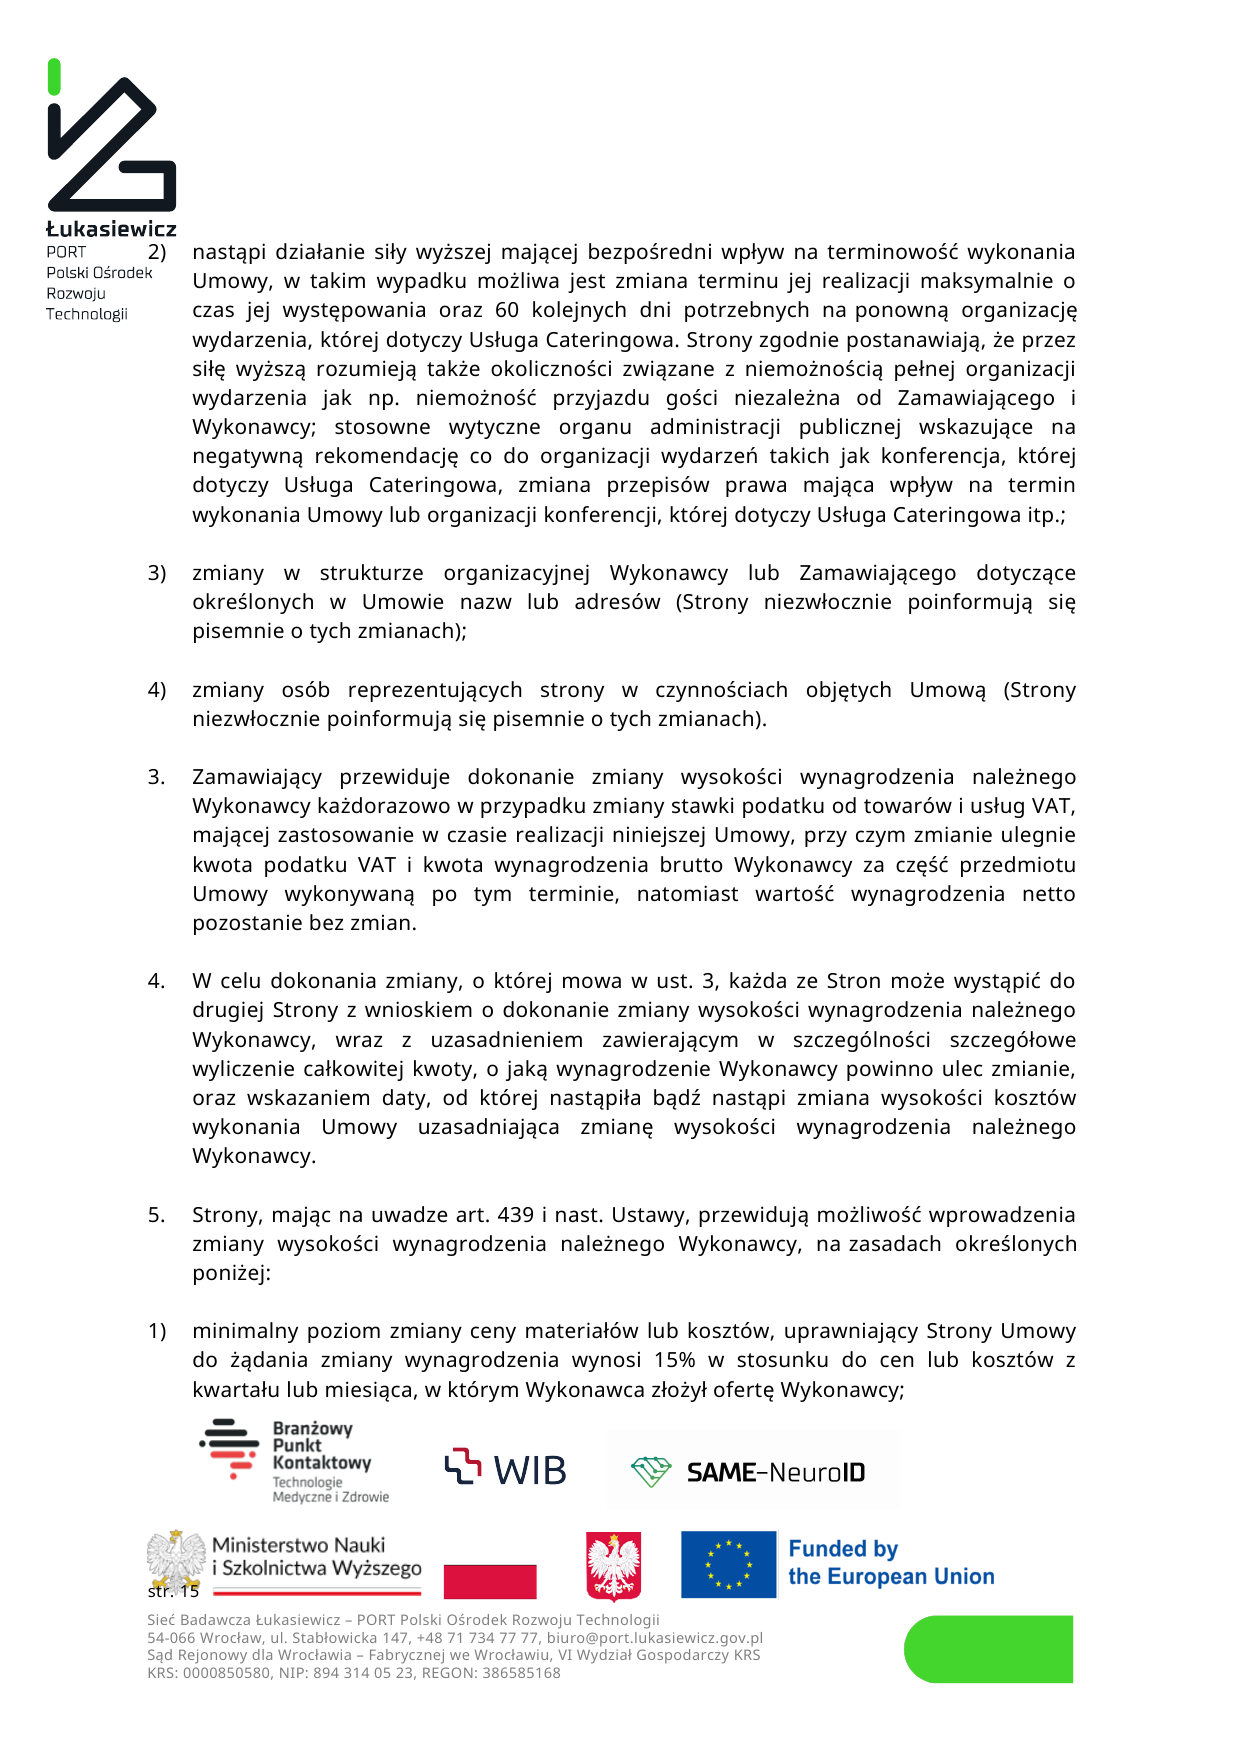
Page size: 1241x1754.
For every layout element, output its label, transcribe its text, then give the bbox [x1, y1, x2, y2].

picture [679, 1529, 994, 1600]
picture [606, 1430, 900, 1509]
picture [146, 1529, 422, 1596]
text 4) zmiany osób reprezentujących strony w czynnościach objętych Umową (Strony niezwłocznie poinformują się pisemnie o tych zmianach). [148, 674, 1078, 732]
picture [196, 1415, 395, 1509]
text 3. Zamawiający przewiduje dokonanie zmiany wysokości wynagrodzenia należnego Wykonawcy każdorazowo w przypadku zmiany stawki podatku od towarów i usług VAT, mającej zastosowanie w czasie realizacji niniejszej Umowy, przy czym zmianie ulegnie kwota podatku VAT i kwota wynagrodzenia brutto Wykonawcy za część przedmiotu Umowy wykonywaną po tym terminie, natomiast wartość wynagrodzenia netto pozostanie bez zmian. [148, 761, 1078, 936]
text 5. Strony, mając na uwadze art. 439 i nast. Ustawy, przewidują możliwość wprowadzenia zmiany wysokości wynagrodzenia należnego Wykonawcy, na zasadach określonych poniżej: [148, 1199, 1078, 1286]
picture [443, 1532, 642, 1603]
text 1) minimalny poziom zmiany ceny materiałów lub kosztów, uprawniający Strony Umowy do żądania zmiany wynagrodzenia wynosi 15% w stosunku do cen lub kosztów z kwartału lub miesiąca, w którym Wykonawca złożył ofertę Wykonawcy; [148, 1315, 1078, 1403]
picture [421, 1422, 592, 1509]
picture [900, 1611, 1103, 1752]
text 4. W celu dokonania zmiany, o której mowa w ust. 3, każda ze Stron może wystąpić do drugiej Strony z wnioskiem o dokonanie zmiany wysokości wynagrodzenia należnego Wykonawcy, wraz z uzasadnieniem zawierającym w szczególności szczegółowe wyliczenie całkowitej kwoty, o jaką wynagrodzenie Wykonawcy powinno ulec zmianie, oraz wskazaniem daty, od której nastąpiła bądź nastąpi zmiana wysokości kosztów wykonania Umowy uzasadniająca zmianę wysokości wynagrodzenia należnego Wykonawcy. [148, 965, 1078, 1169]
text 2) nastąpi działanie siły wyższej mającej bezpośredni wpływ na terminowość wykonania Umowy, w takim wypadku możliwa jest zmiana terminu jej realizacji maksymalnie o czas jej występowania oraz 60 kolejnych dni potrzebnych na ponowną organizację wydarzenia, której dotyczy Usługa Cateringowa. Strony zgodnie postanawiają, że przez siłę wyższą rozumieją także okoliczności związane z niemożnością pełnej organizacji wydarzenia jak np. niemożność przyjazdu gości niezależna od Zamawiającego i Wykonawcy; stosowne wytyczne organu administracji publicznej wskazujące na negatywną rekomendację co do organizacji wydarzeń takich jak konferencja, której dotyczy Usługa Cateringowa, zmiana przepisów prawa mająca wpływ na termin wykonania Umowy lub organizacji konferencji, której dotyczy Usługa Cateringowa itp.; [148, 236, 1078, 528]
text 3) zmiany w strukturze organizacyjnej Wykonawcy lub Zamawiającego dotyczące określonych w Umowie nazw lub adresów (Strony niezwłocznie poinformują się pisemnie o tych zmianach); [148, 557, 1078, 644]
